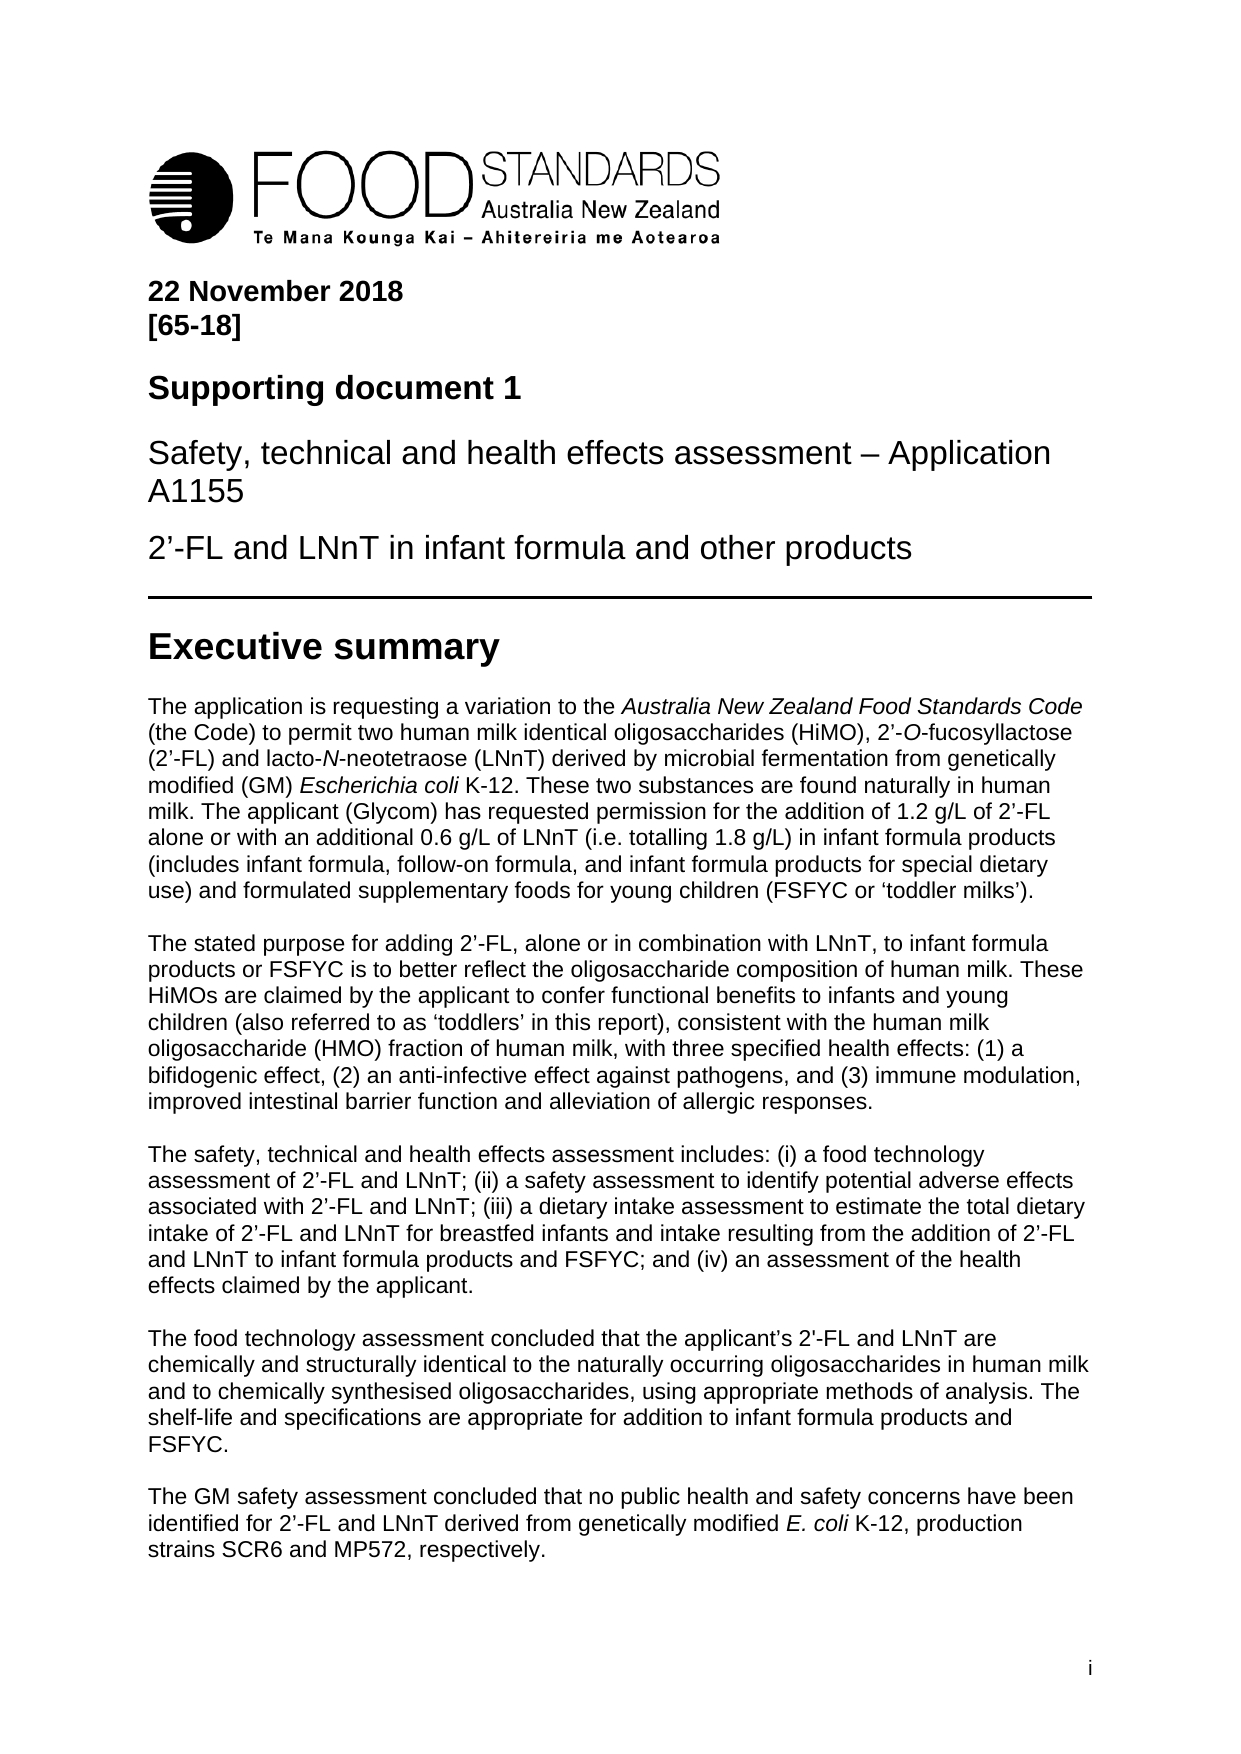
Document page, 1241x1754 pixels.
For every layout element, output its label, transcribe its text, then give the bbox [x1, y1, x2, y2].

text The safety, technical and health effects assessment includes: (i) a food technology assessment of 2’-FL and LNnT; (ii) a safety assessment to identify potential adverse effects associated with 2’-FL and LNnT; (iii) a dietary intake assessment to estimate the total dietary intake of 2’-FL and LNnT for breastfed infants and intake resulting from the addition of 2’-FL and LNnT to infant formula products and FSFYC; and (iv) an assessment of the health effects claimed by the applicant. [148, 1141, 1092, 1299]
picture [147, 147, 720, 249]
text The GM safety assessment concluded that no public health and safety concerns have been identified for 2’-FL and LNnT derived from genetically modified E. coli K-12, production strains SCR6 and MP572, respectively. [148, 1483, 1092, 1562]
text 2’-FL and LNnT in infant formula and other products [148, 536, 1092, 565]
text The food technology assessment concluded that the applicant’s 2'-FL and LNnT are chemically and structurally identical to the naturally occurring oligosaccharides in human milk and to chemically synthesised oligosaccharides, using appropriate methods of analysis. The shelf-life and specifications are appropriate for addition to infant formula products and FSFYC. [148, 1325, 1092, 1457]
text [65-18] [148, 308, 1092, 342]
title Supporting document 1 [148, 368, 1092, 406]
title Safety, technical and health effects assessment – Application A1155 [148, 433, 1092, 509]
subtitle Executive summary [148, 624, 1092, 668]
text 22 November 2018 [148, 274, 1092, 308]
text The application is requesting a variation to the Australia New Zealand Food Standards Code (the Code) to permit two human milk identical oligosaccharides (HiMO), 2’-O-fucosyllactose (2’-FL) and lacto-N-neotetraose (LNnT) derived by microbial fermentation from genetically modified (GM) Escherichia coli K-12. These two substances are found naturally in human milk. The applicant (Glycom) has requested permission for the addition of 1.2 g/L of 2’-FL alone or with an additional 0.6 g/L of LNnT (i.e. totalling 1.8 g/L) in infant formula products (includes infant formula, follow-on formula, and infant formula products for special dietary use) and formulated supplementary foods for young children (FSFYC or ‘toddler milks’). [148, 693, 1092, 903]
text The stated purpose for adding 2’-FL, alone or in combination with LNnT, to infant formula products or FSFYC is to better reflect the oligosaccharide composition of human milk. These HiMOs are claimed by the applicant to confer functional benefits to infants and young children (also referred to as ‘toddlers’ in this report), consistent with the human milk oligosaccharide (HMO) fraction of human milk, with three specified health effects: (1) a bifidogenic effect, (2) an anti-infective effect against pathogens, and (3) immune modulation, improved intestinal barrier function and alleviation of allergic responses. [148, 930, 1092, 1114]
